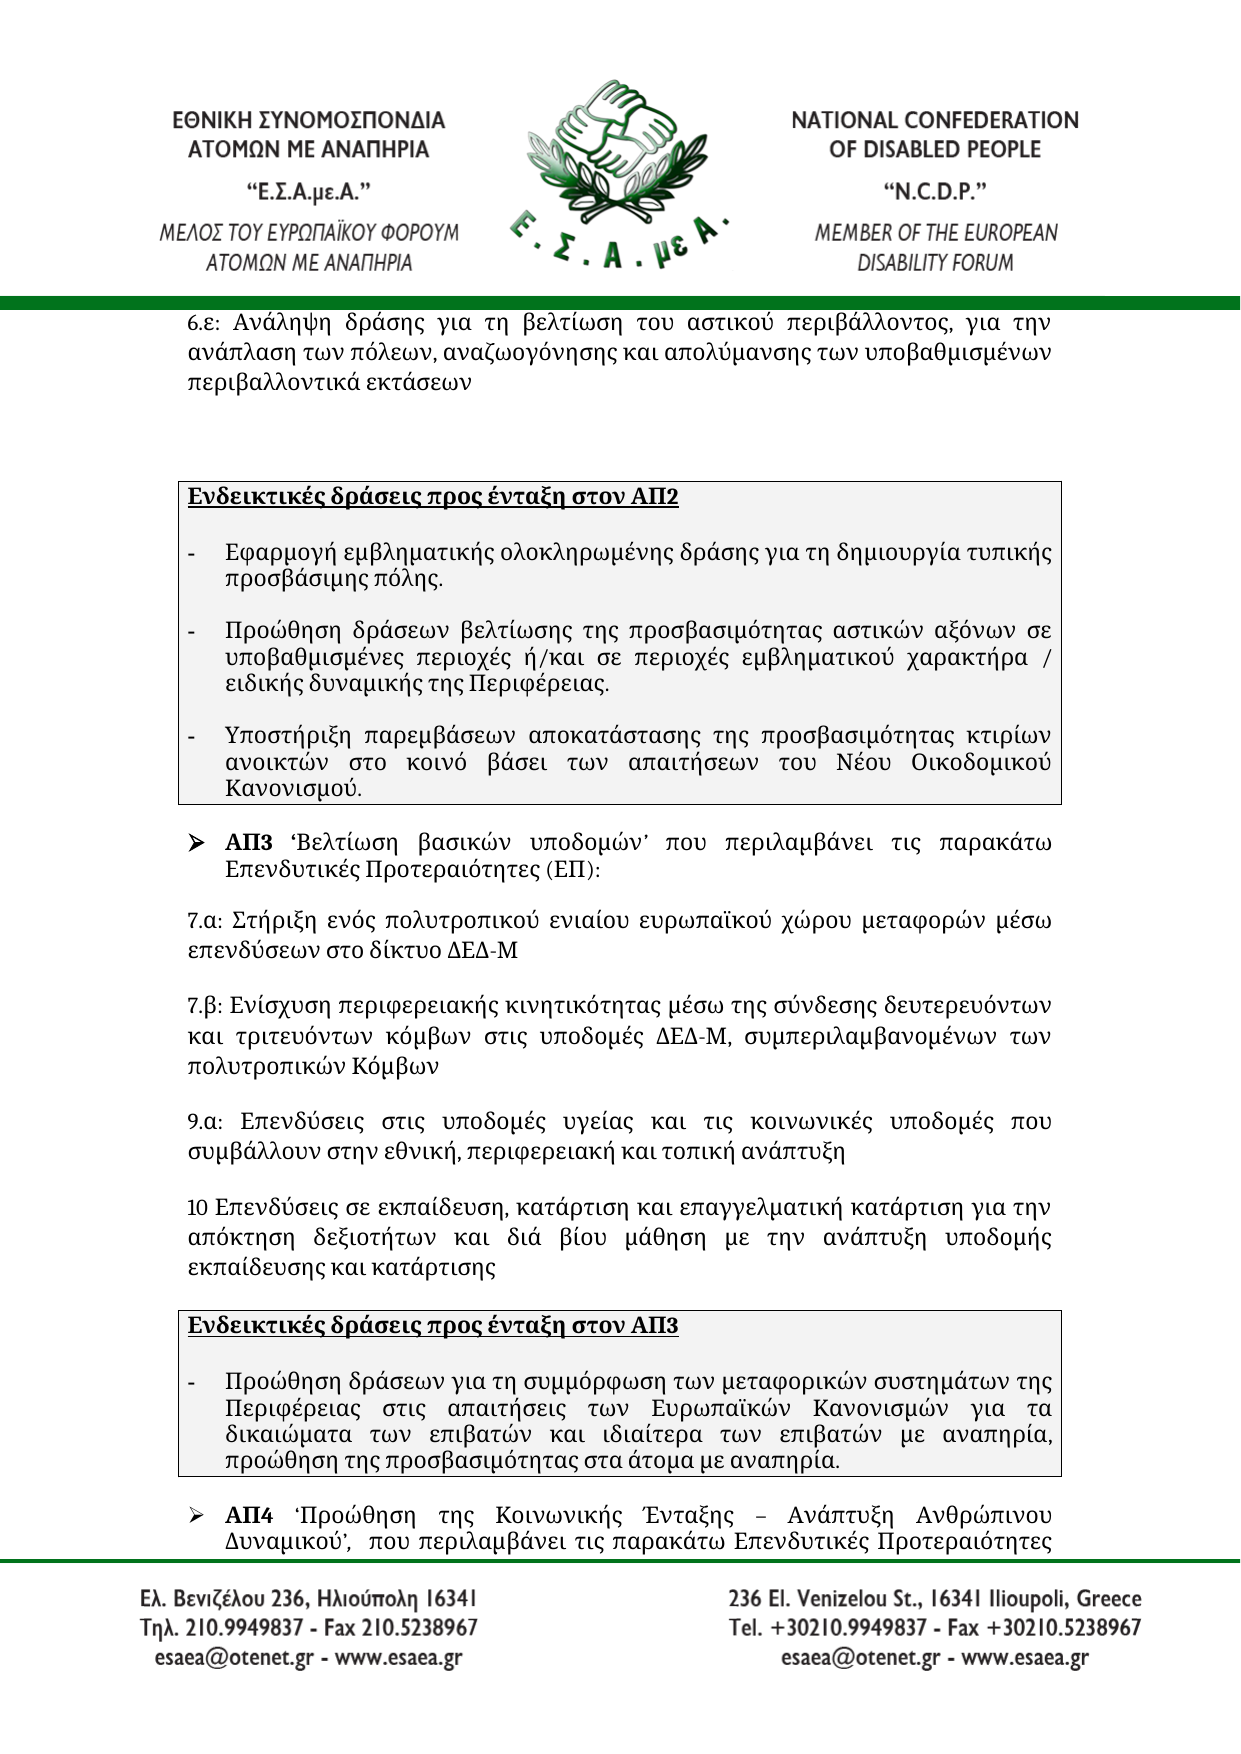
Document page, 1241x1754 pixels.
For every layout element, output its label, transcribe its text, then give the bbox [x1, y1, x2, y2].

list ΑΠ4 ‘Προώθηση της Κοινωνικής Ένταξης – Ανάπτυξη Ανθρώπινου Δυναμικού’, που περιλαμβάνει τις παρακάτω Επενδυτικές Προτεραιότητες (ΕΠ): [187, 1502, 1053, 1555]
text 9.α: Επενδύσεις στις υποδομές υγείας και τις κοινωνικές υποδομές που συμβάλλουν στην εθνική, περιφερειακή και τοπική ανάπτυξη [187, 1109, 1053, 1165]
picture [0, 73, 1241, 310]
text Ενδεικτικές δράσεις προς ένταξη στον ΑΠ2 [179, 482, 1061, 510]
list ΑΠ3 ‘Βελτίωση βασικών υποδομών’ που περιλαμβάνει τις παρακάτω Επενδυτικές Προτεραιότητες (ΕΠ): [187, 830, 1053, 883]
text 10 Επενδύσεις σε εκπαίδευση, κατάρτιση και επαγγελματική κατάρτιση για την απόκτηση δεξιοτήτων και διά βίου μάθηση με την ανάπτυξη υποδομής εκπαίδευσης και κατάρτισης [187, 1194, 1053, 1281]
picture [0, 1559, 1241, 1681]
text Ενδεικτικές δράσεις προς ένταξη στον ΑΠ3 [179, 1311, 1061, 1339]
text 6.ε: Ανάληψη δράσης για τη βελτίωση του αστικού περιβάλλοντος, για την ανάπλαση των πόλεων, αναζωογόνησης και απολύμανσης των υποβαθμισμένων περιβαλλοντικά εκτάσεων [187, 310, 1053, 397]
list Εφαρμογή εμβληματικής ολοκληρωμένης δράσης για τη δημιουργία τυπικής προσβάσιμης πόλης. [179, 536, 1061, 592]
text 7.α: Στήριξη ενός πολυτροπικού ενιαίου ευρωπαϊκού χώρου μεταφορών μέσω επενδύσεων στο δίκτυο ΔΕΔ-Μ [187, 908, 1053, 964]
list Υποστήριξη παρεμβάσεων αποκατάστασης της προσβασιμότητας κτιρίων ανοικτών στο κοινό βάσει των απαιτήσεων του Νέου Οικοδομικού Κανονισμού. [179, 719, 1061, 804]
list Προώθηση δράσεων για τη συμμόρφωση των μεταφορικών συστημάτων της Περιφέρειας στις απαιτήσεις των Ευρωπαϊκών Κανονισμών για τα δικαιώματα των επιβατών και ιδιαίτερα των επιβατών με αναπηρία, προώθηση της προσβασιμότητας στα άτομα με αναπηρία. [179, 1365, 1061, 1476]
list Προώθηση δράσεων βελτίωσης της προσβασιμότητας αστικών αξόνων σε υποβαθμισμένες περιοχές ή/και σε περιοχές εμβληματικού χαρακτήρα / ειδικής δυναμικής της Περιφέρειας. [179, 614, 1061, 697]
text 7.β: Ενίσχυση περιφερειακής κινητικότητας μέσω της σύνδεσης δευτερευόντων και τριτευόντων κόμβων στις υποδομές ΔΕΔ-Μ, συμπεριλαμβανομένων των πολυτροπικών Κόμβων [187, 993, 1053, 1080]
